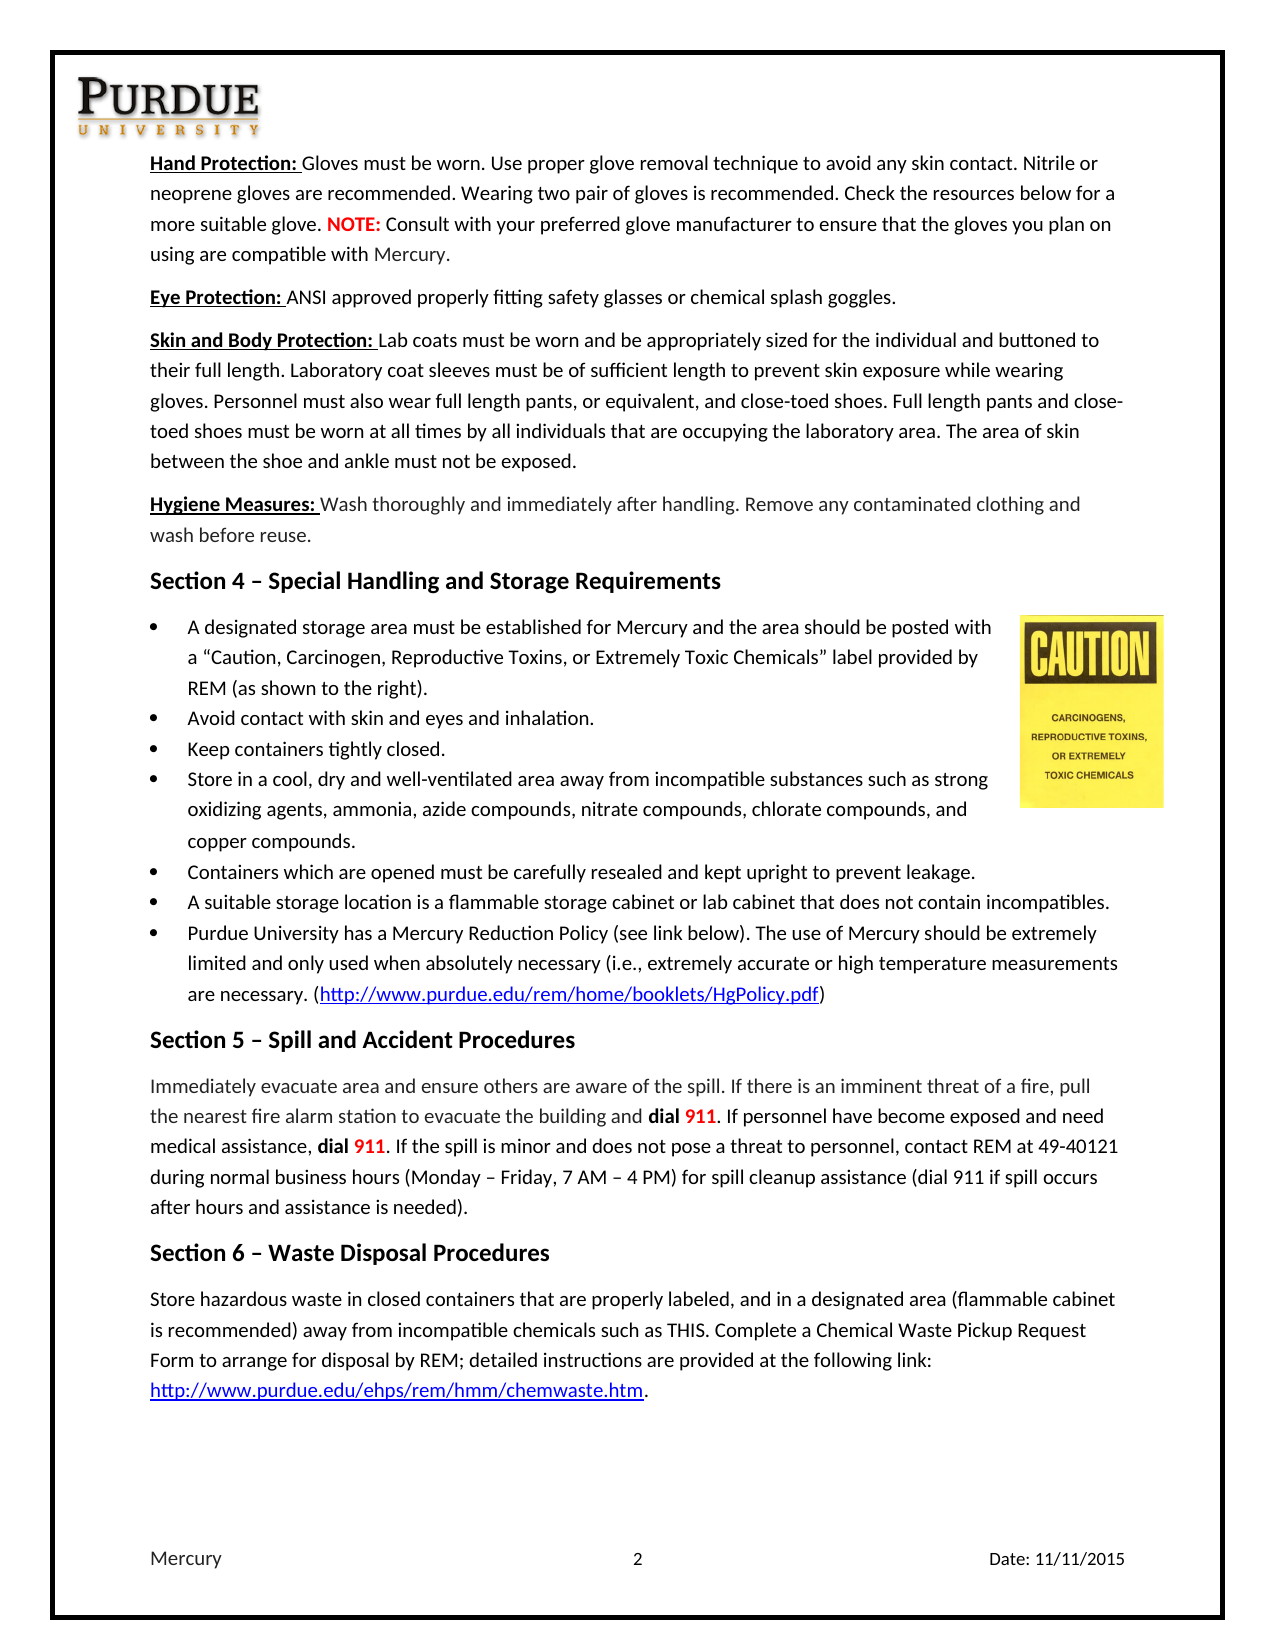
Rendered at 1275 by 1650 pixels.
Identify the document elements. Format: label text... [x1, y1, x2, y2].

list Avoid contact with skin and eyes and inhalation. [150, 705, 1019, 731]
list Containers which are opened must be carefully resealed and kept upright to prevent leakage. [150, 859, 1125, 884]
picture [68, 69, 265, 143]
list A designated storage area must be established for Mercury and the area should be posted with a “Caution, Carcinogen, Reproductive Toxins, or Extremely Toxic Chemicals” label provided by REM (as shown to the right). [150, 614, 1125, 700]
text Skin and Body Protection: Lab coats must be worn and be appropriately sized for the individual and buttoned to their full length. Laboratory coat sleeves must be of sufficient length to prevent skin exposure while wearing gloves. Personnel must also wear full length pants, or equivalent, and close-toed shoes. Full length pants and close-toed shoes must be worn at all times by all individuals that are occupying the laboratory area. The area of skin between the shoe and ankle must not be exposed. [150, 327, 1125, 474]
list A suitable storage location is a flammable storage cabinet or lab cabinet that does not contain incompatibles. [150, 889, 1125, 915]
text Section 6 – Waste Disposal Procedures [150, 1237, 1125, 1268]
list Store in a cool, dry and well-ventilated area away from incompatible substances such as strong oxidizing agents, ammonia, azide compounds, nitrate compounds, chlorate compounds, and copper compounds. [150, 766, 1125, 854]
text Store hazardous waste in closed containers that are properly labeled, and in a designated area (flammable cabinet is recommended) away from incompatible chemicals such as THIS. Complete a Chemical Waste Pickup Request Form to arrange for disposal by REM; detailed instructions are provided at the following link: http://www.purdue.edu/ehps/rem/hmm/chemwaste.htm. [150, 1286, 1125, 1403]
picture [1019, 615, 1164, 808]
text Immediately evacuate area and ensure others are aware of the spill. If there is an imminent threat of a fire, pull the nearest fire alarm station to evacuate the building and dial 911. If personnel have become exposed and need medical assistance, dial 911. If the spill is minor and does not pose a threat to personnel, contact REM at 49-40121 during normal business hours (Monday – Friday, 7 AM – 4 PM) for spill cleanup assistance (dial 911 if spill occurs after hours and assistance is needed). [150, 1073, 1125, 1220]
text Hand Protection: Gloves must be worn. Use proper glove removal technique to avoid any skin contact. Nitrile or neoprene gloves are recommended. Wearing two pair of gloves is recommended. Check the resources below for a more suitable glove. NOTE: Consult with your preferred glove manufacturer to ensure that the gloves you plan on using are compatible with Mercury. [150, 150, 1125, 267]
text Eye Protection: ANSI approved properly fitting safety glasses or chemical splash goggles. [150, 284, 1125, 309]
text Hygiene Measures: Wash thoroughly and immediately after handling. Remove any contaminated clothing and wash before reuse. [150, 492, 1125, 547]
list Keep containers tightly closed. [150, 736, 1019, 761]
text Section 4 – Special Handling and Storage Requirements [150, 565, 1125, 596]
list Purdue University has a Mercury Reduction Policy (see link below). The use of Mercury should be extremely limited and only used when absolutely necessary (i.e., extremely accurate or high temperature measurements are necessary. (http://www.purdue.edu/rem/home/booklets/HgPolicy.pdf) [150, 920, 1125, 1006]
text Section 5 – Spill and Accident Procedures [150, 1024, 1125, 1054]
